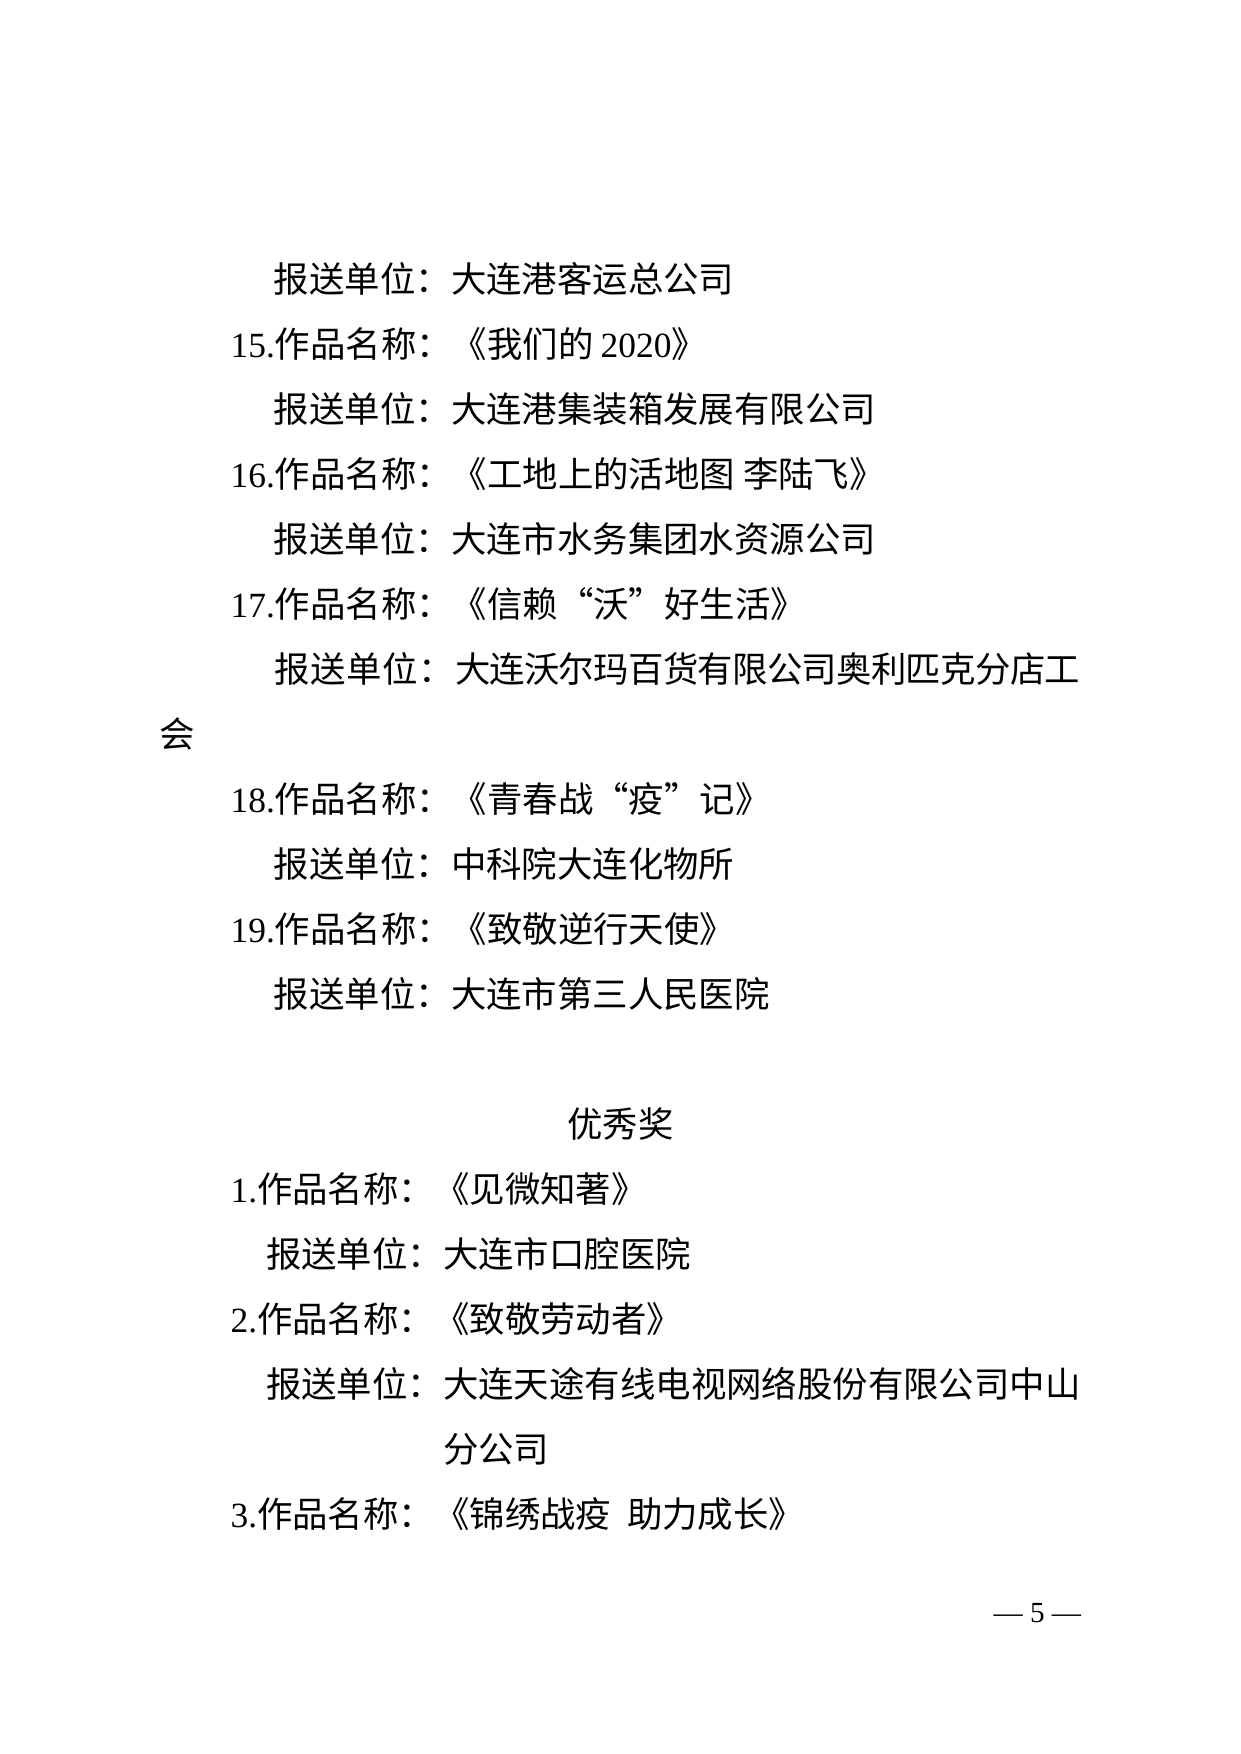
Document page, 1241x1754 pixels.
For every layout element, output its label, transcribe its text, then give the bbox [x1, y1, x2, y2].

text 报送单位：中科院大连化物所 [159, 830, 1081, 895]
text 16.作品名称：《工地上的活地图 李陆飞》 [159, 440, 1081, 505]
text 报送单位：大连港集装箱发展有限公司 [159, 375, 1081, 440]
text 3.作品名称：《锦绣战疫 助力成长》 [159, 1480, 1081, 1545]
text 报送单位：大连天途有线电视网络股份有限公司中山分公司 [230, 1350, 1081, 1480]
text 1.作品名称：《见微知著》 [159, 1155, 1081, 1220]
text 报送单位：大连市口腔医院 [159, 1220, 1081, 1285]
text 报送单位：大连沃尔玛百货有限公司奥利匹克分店工会 [159, 635, 1081, 765]
text 19.作品名称：《致敬逆行天使》 [159, 895, 1081, 960]
text 15.作品名称：《我们的2020》 [159, 310, 1081, 375]
text 报送单位：大连市第三人民医院 [159, 960, 1081, 1025]
text 报送单位：大连市水务集团水资源公司 [159, 505, 1081, 570]
text 2.作品名称：《致敬劳动者》 [159, 1285, 1081, 1350]
text 优秀奖 [159, 1090, 1081, 1155]
text 报送单位：大连港客运总公司 [159, 245, 1081, 310]
text 18.作品名称：《青春战“疫”记》 [159, 765, 1081, 830]
text 17.作品名称：《信赖“沃”好生活》 [159, 570, 1081, 635]
